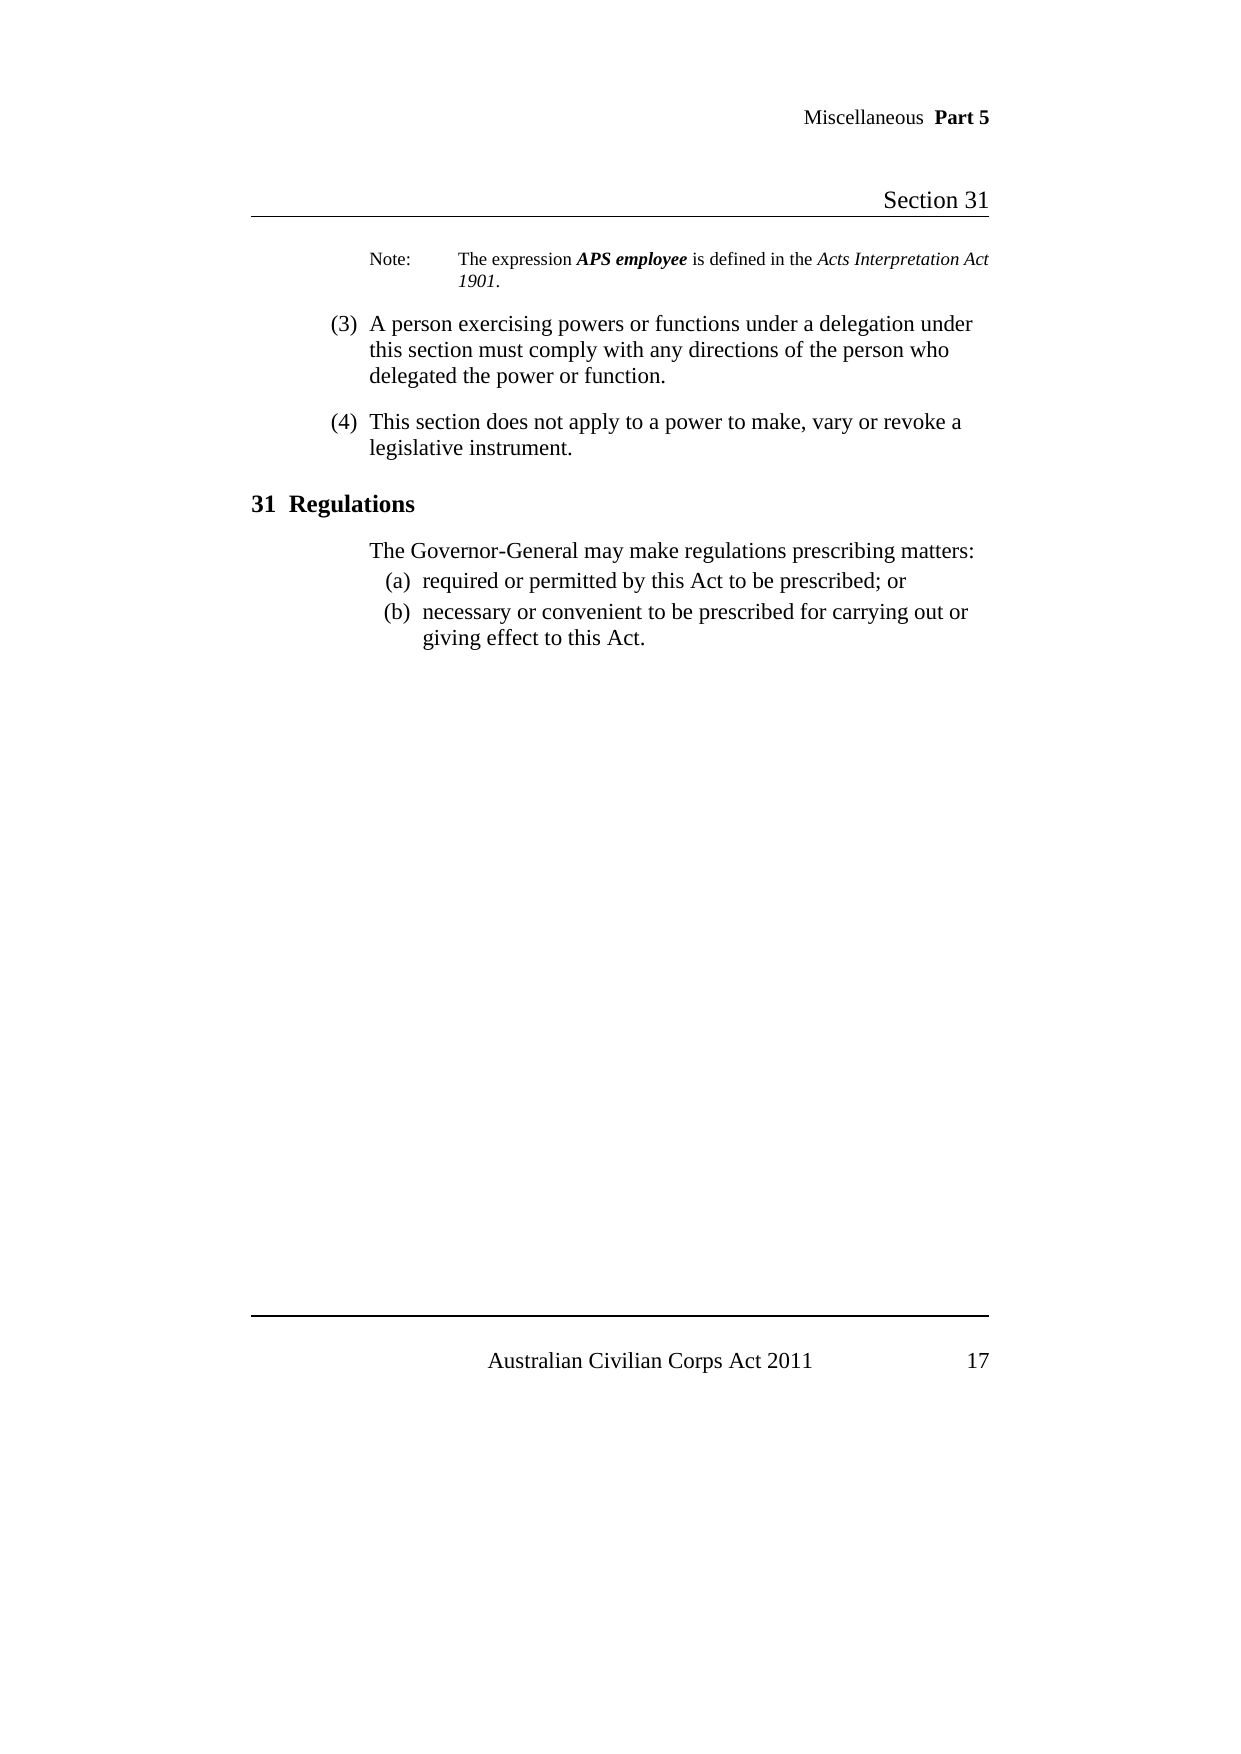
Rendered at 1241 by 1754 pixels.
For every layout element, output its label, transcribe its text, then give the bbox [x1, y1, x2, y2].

text The Governor-General may make regulations prescribing matters: [251, 537, 989, 563]
text (4) This section does not apply to a power to make, vary or revoke a legislative instrument. [251, 408, 989, 460]
text (b) necessary or convenient to be prescribed for carrying out or giving effect to this Act. [251, 598, 989, 651]
text (3) A person exercising powers or functions under a delegation under this section must comply with any directions of the person who delegated the power or function. [251, 310, 989, 389]
text Note: The expression APS employee is defined in the Acts Interpretation Act 1901. [369, 248, 989, 291]
text (a) required or permitted by this Act to be prescribed; or [251, 568, 989, 594]
text 31 Regulations [251, 489, 989, 518]
